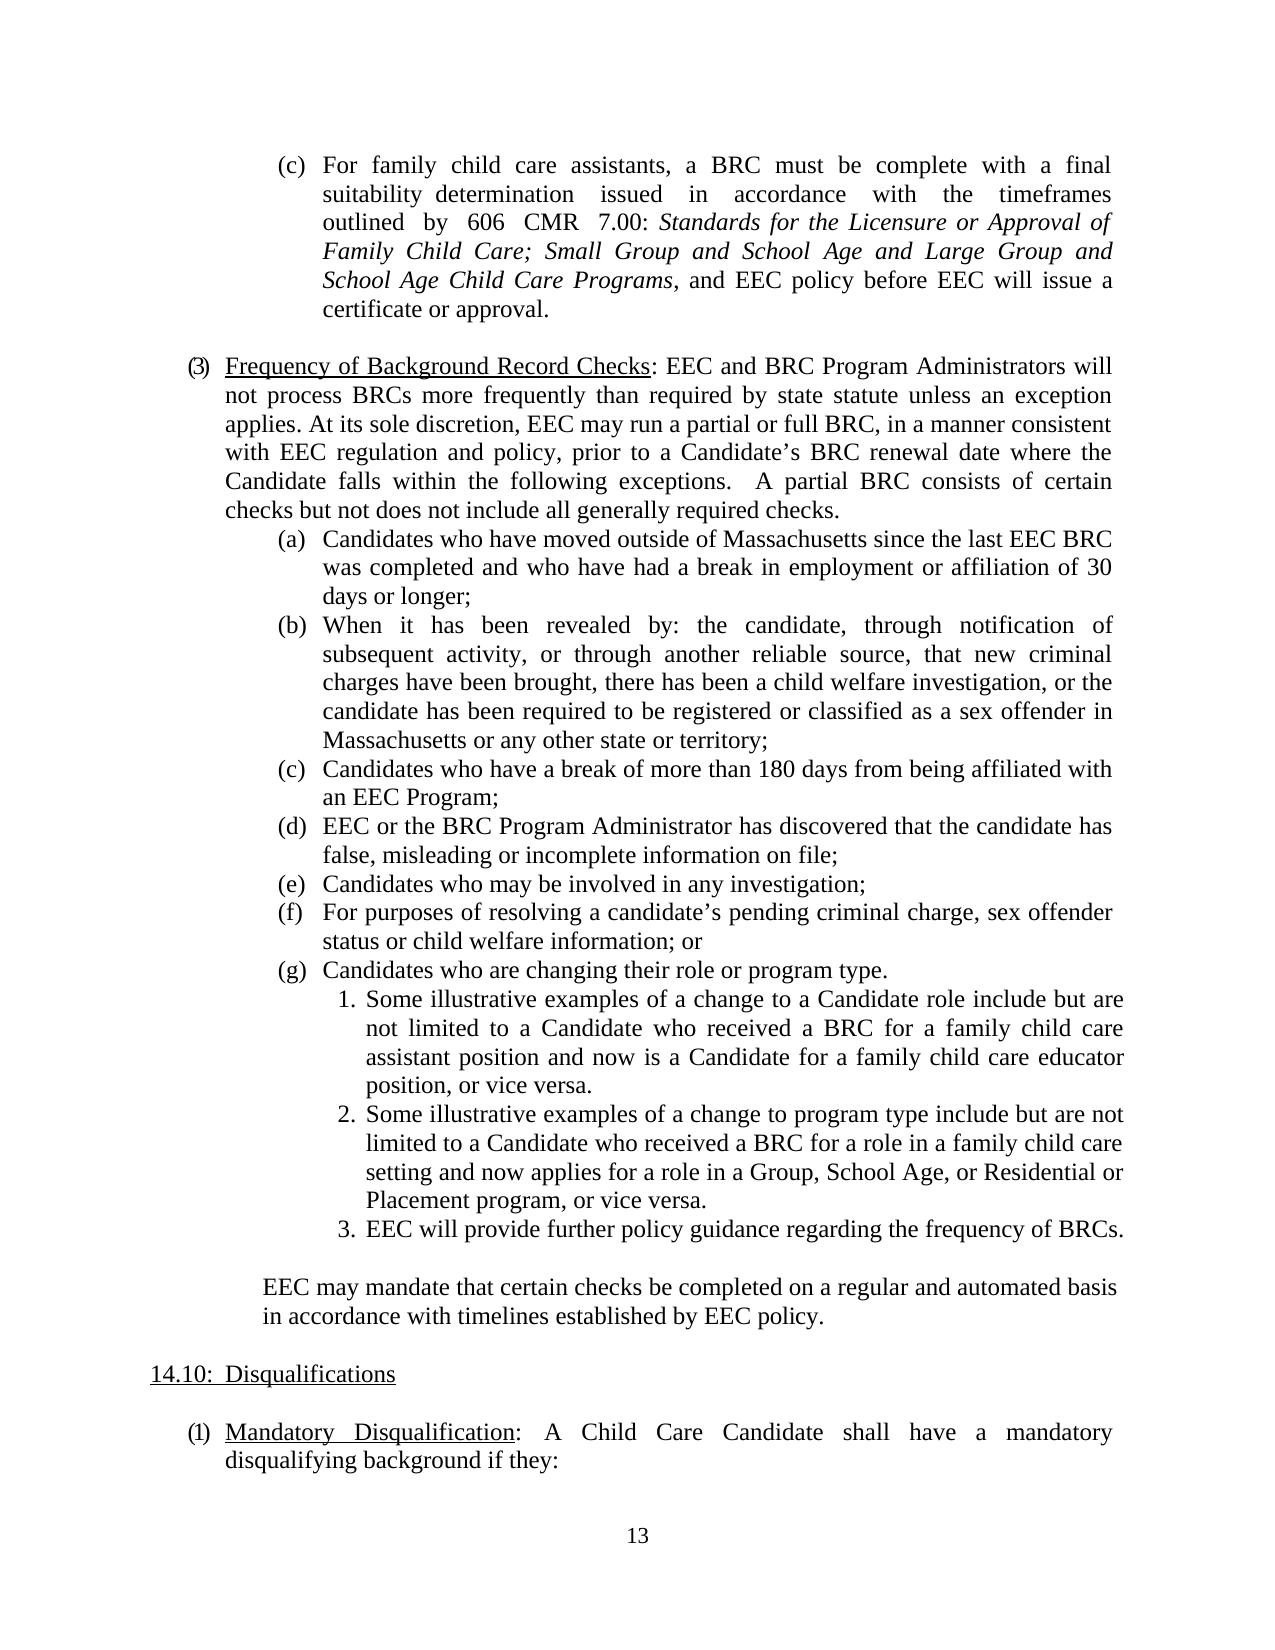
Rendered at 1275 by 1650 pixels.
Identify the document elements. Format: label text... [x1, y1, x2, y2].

list Some illustrative examples of a change to a Candidate role include but are not limited to a Candidate who received a BRC for a family child care assistant position and now is a Candidate for a family child care educator position, or vice versa. [337, 984, 1125, 1099]
list Candidates who are changing their role or program type. [278, 955, 1113, 984]
list Candidates who have moved outside of Massachusetts since the last EEC BRC was completed and who have had a break in employment or affiliation of 30 days or longer; [278, 524, 1113, 610]
list Frequency of Background Record Checks: EEC and BRC Program Administrators will not process BRCs more frequently than required by state statute unless an exception applies. At its sole discretion, EEC may run a partial or full BRC, in a manner consistent with EEC regulation and policy, prior to a Candidate’s BRC renewal date where the Candidate falls within the following exceptions. A partial BRC consists of certain checks but not does not include all generally required checks. [187, 351, 1113, 524]
list Some illustrative examples of a change to program type include but are not limited to a Candidate who received a BRC for a role in a family child care setting and now applies for a role in a Group, School Age, or Residential or Placement program, or vice versa. [337, 1099, 1125, 1214]
list When it has been revealed by: the candidate, through notification of subsequent activity, or through another reliable source, that new criminal charges have been brought, there has been a child welfare investigation, or the candidate has been required to be registered or classified as a sex offender in Massachusetts or any other state or territory; [278, 610, 1113, 754]
list Candidates who have a break of more than 180 days from being affiliated with an EEC Program; [278, 754, 1113, 811]
list For family child care assistants, a BRC must be complete with a final suitability determination issued in accordance with the timeframes outlined by 606 CMR 7.00: Standards for the Licensure or Approval of Family Child Care; Small Group and School Age and Large Group and School Age Child Care Programs, and EEC policy before EEC will issue a certificate or approval. [278, 150, 1113, 322]
text EEC may mandate that certain checks be completed on a regular and automated basis in accordance with timelines established by EEC policy. [262, 1272, 1125, 1330]
list EEC will provide further policy guidance regarding the frequency of BRCs. [337, 1214, 1125, 1243]
list Candidates who may be involved in any investigation; [278, 869, 1113, 897]
list For purposes of resolving a candidate’s pending criminal charge, sex offender status or child welfare information; or [278, 897, 1113, 955]
list EEC or the BRC Program Administrator has discovered that the candidate has false, misleading or incomplete information on file; [278, 811, 1113, 869]
list Mandatory Disqualification: A Child Care Candidate shall have a mandatory disqualifying background if they: [187, 1417, 1113, 1474]
text 14.10: Disqualifications [150, 1359, 1125, 1388]
